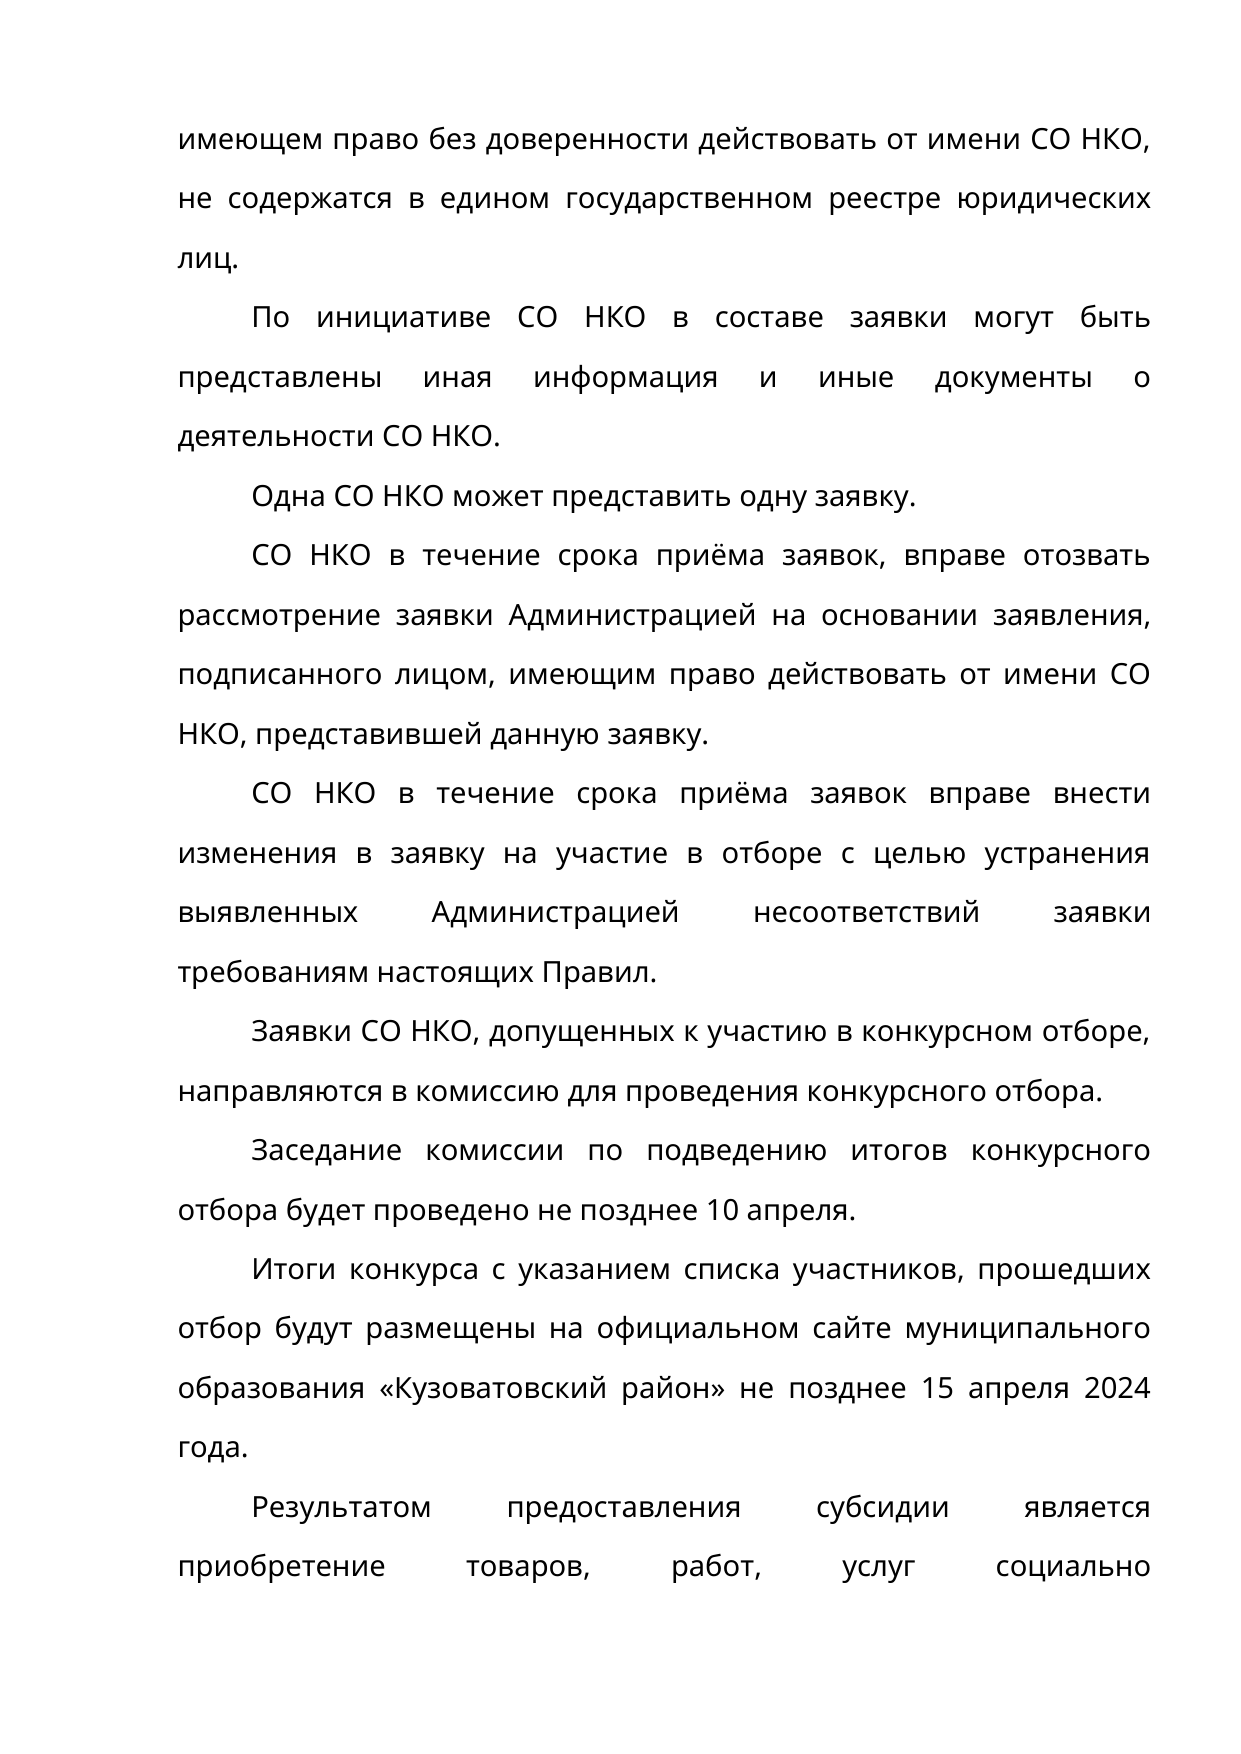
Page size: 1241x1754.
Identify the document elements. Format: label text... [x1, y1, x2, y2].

text Заявки СО НКО, допущенных к участию в конкурсном отборе, направляются в комиссию для проведения конкурсного отбора. [177, 1010, 1152, 1109]
text По инициативе СО НКО в составе заявки могут быть представлены иная информация и иные документы о деятельности СО НКО. [177, 297, 1152, 455]
text Итоги конкурса с указанием списка участников, прошедших отбор будут размещены на официальном сайте муниципального образования «Кузоватовский район» не позднее 15 апреля 2024 года. [177, 1248, 1152, 1466]
text СО НКО в течение срока приёма заявок вправе внести изменения в заявку на участие в отборе с целью устранения выявленных Администрацией несоответствий заявки требованиям настоящих Правил. [177, 772, 1152, 991]
text Заседание комиссии по подведению итогов конкурсного отбора будет проведено не позднее 10 апреля. [177, 1129, 1152, 1228]
text СО НКО в течение срока приёма заявок, вправе отозвать рассмотрение заявки Администрацией на основании заявления, подписанного лицом, имеющим право действовать от имени СО НКО, представившей данную заявку. [177, 534, 1152, 753]
text Одна СО НКО может представить одну заявку. [177, 475, 1152, 515]
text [177, 1486, 1152, 1585]
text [177, 118, 1152, 277]
